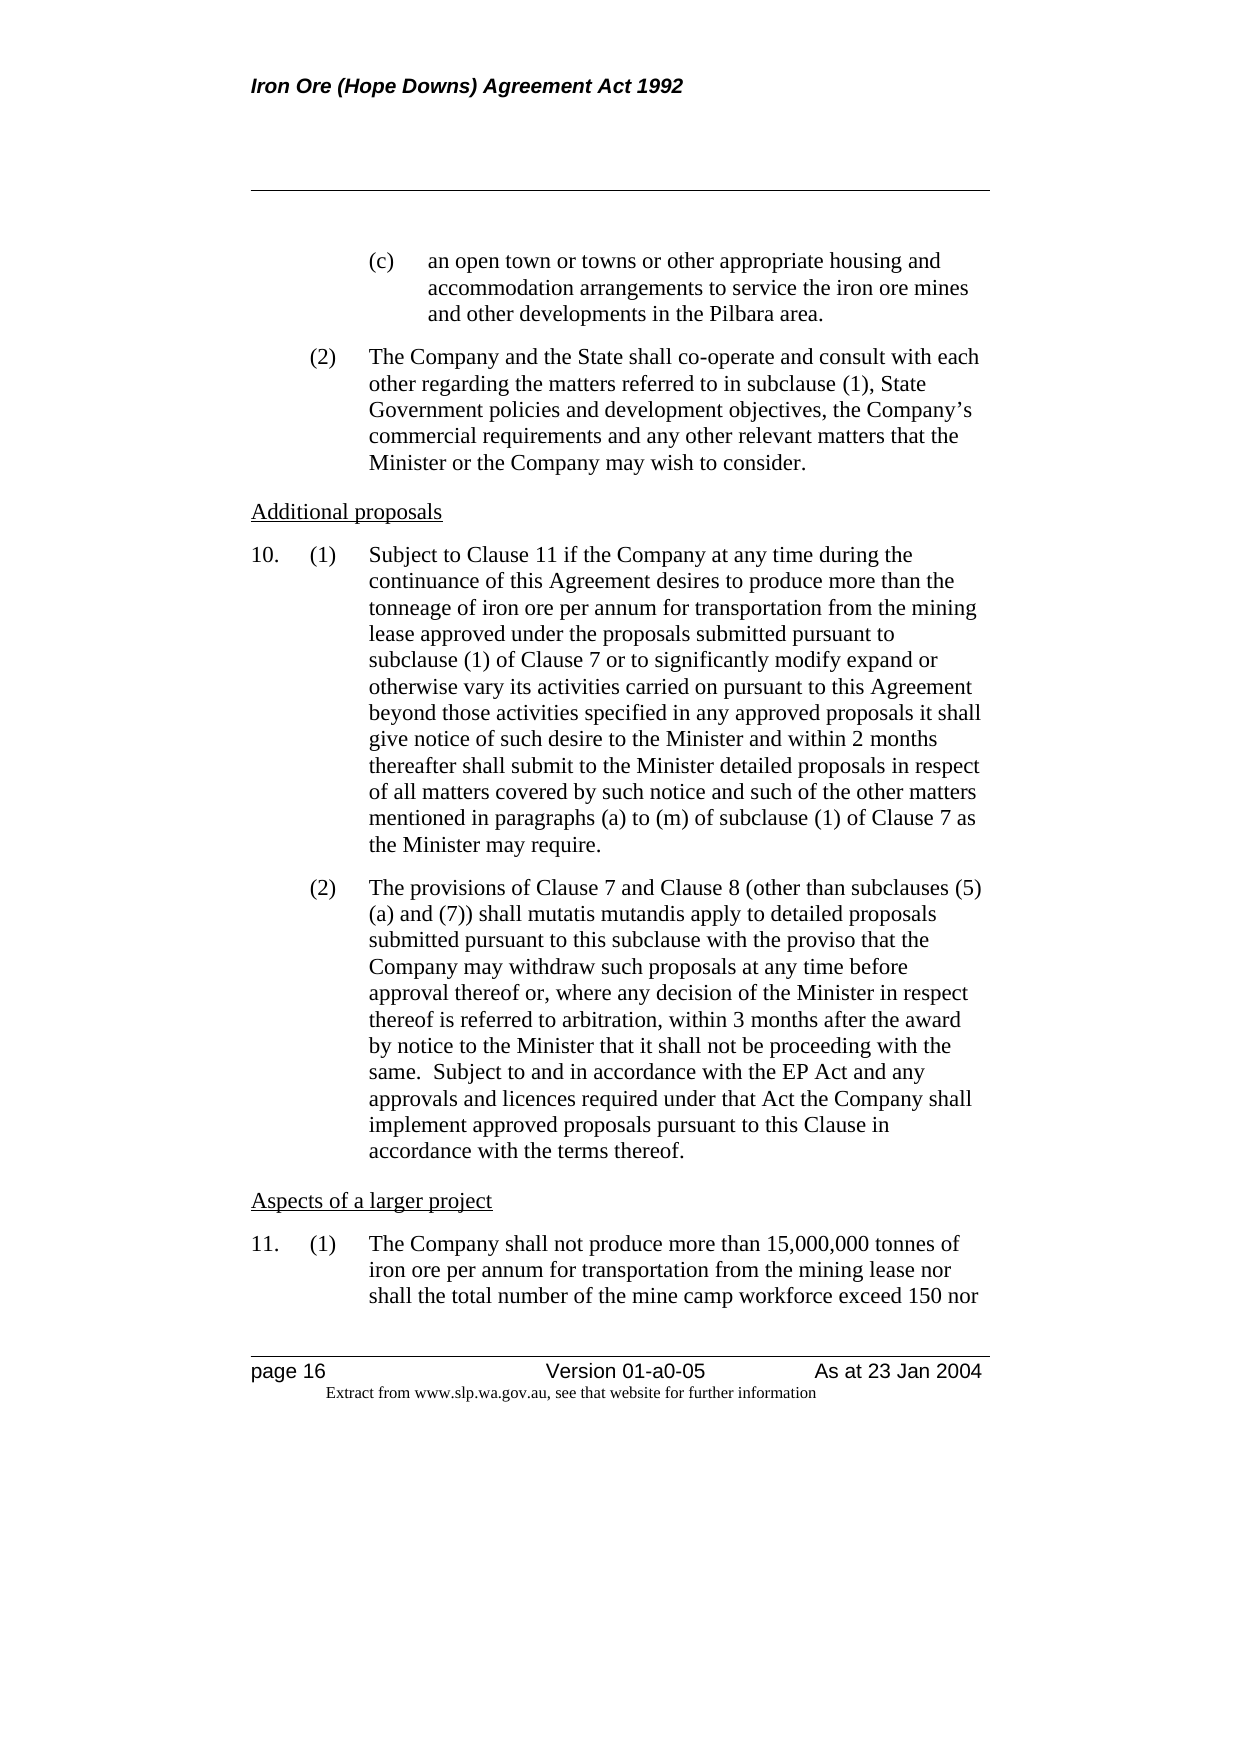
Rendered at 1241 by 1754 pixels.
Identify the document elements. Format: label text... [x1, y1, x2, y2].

text Additional proposals [251, 498, 990, 524]
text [251, 1230, 990, 1309]
text (c) an open town or towns or other appropriate housing and accommodation arrangements to service the iron ore mines and other developments in the Pilbara area. [251, 247, 990, 327]
text 10. (1) Subject to Clause 11 if the Company at any time during the continuance of this Agreement desires to produce more than the tonneage of iron ore per annum for transportation from the mining lease approved under the proposals submitted pursuant to subclause (1) of Clause 7 or to significantly modify expand or otherwise vary its activities carried on pursuant to this Agreement beyond those activities specified in any approved proposals it shall give notice of such desire to the Minister and within 2 months thereafter shall submit to the Minister detailed proposals in respect of all matters covered by such notice and such of the other matters mentioned in paragraphs (a) to (m) of subclause (1) of Clause 7 as the Minister may require. [251, 541, 990, 857]
text (2) The provisions of Clause 7 and Clause 8 (other than subclauses (5)(a) and (7)) shall mutatis mutandis apply to detailed proposals submitted pursuant to this subclause with the proviso that the Company may withdraw such proposals at any time before approval thereof or, where any decision of the Minister in respect thereof is referred to arbitration, within 3 months after the award by notice to the Minister that it shall not be proceeding with the same. Subject to and in accordance with the EP Act and any approvals and licences required under that Act the Company shall implement approved proposals pursuant to this Clause in accordance with the terms thereof. [251, 874, 990, 1164]
text Aspects of a larger project [251, 1187, 990, 1213]
text (2) The Company and the State shall co-operate and consult with each other regarding the matters referred to in subclause (1), State Government policies and development objectives, the Company’s commercial requirements and any other relevant matters that the Minister or the Company may wish to consider. [251, 343, 990, 475]
